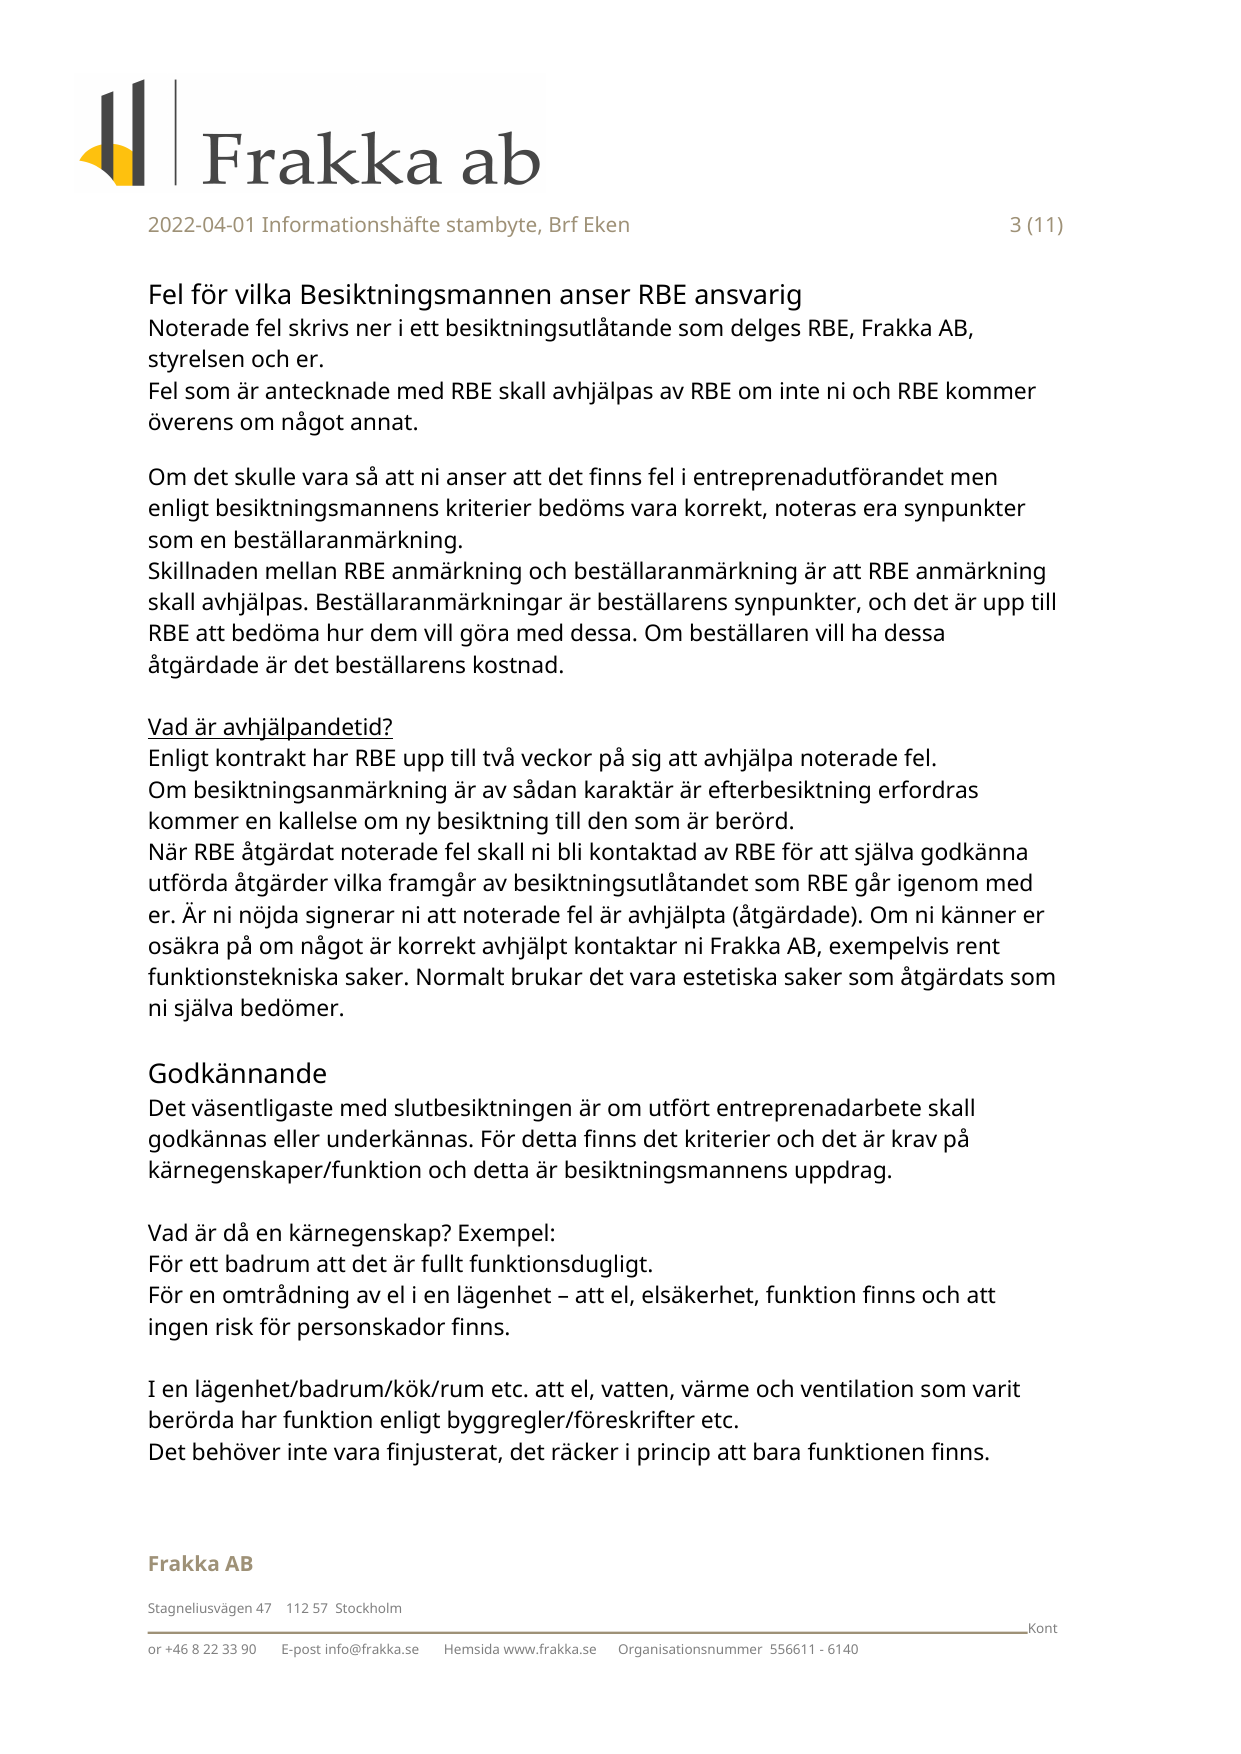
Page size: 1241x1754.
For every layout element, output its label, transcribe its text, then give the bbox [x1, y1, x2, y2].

text Fel för vilka Besiktningsmannen anser RBE ansvarig Noterade fel skrivs ner i ett besiktningsutlåtande som delges RBE, Frakka AB, styrelsen och er. [148, 275, 1063, 374]
text När RBE åtgärdat noterade fel skall ni bli kontaktad av RBE för att själva godkänna utförda åtgärder vilka framgår av besiktningsutlåtandet som RBE går igenom med er. Är ni nöjda signerar ni att noterade fel är avhjälpta (åtgärdade). Om ni känner er osäkra på om något är korrekt avhjälpt kontaktar ni Frakka AB, exempelvis rent funktionstekniska saker. Normalt brukar det vara estetiska saker som åtgärdats som ni själva bedömer. [148, 836, 1063, 1024]
text Godkännande [148, 1055, 1063, 1092]
picture [73, 73, 546, 193]
text Om det skulle vara så att ni anser att det finns fel i entreprenadutförandet men enligt besiktningsmannens kriterier bedöms vara korrekt, noteras era synpunkter som en beställaranmärkning. Skillnaden mellan RBE anmärkning och beställaranmärkning är att RBE anmärkning skall avhjälpas. Beställaranmärkningar är beställarens synpunkter, och det är upp till RBE att bedöma hur dem vill göra med dessa. Om beställaren vill ha dessa åtgärdade är det beställarens kostnad. Vad är avhjälpandetid? Enligt kontrakt har RBE upp till två veckor på sig att avhjälpa noterade fel. Om besiktningsanmärkning är av sådan karaktär är efterbesiktning erfordras kommer en kallelse om ny besiktning till den som är berörd. [148, 461, 1063, 836]
text Det väsentligaste med slutbesiktningen är om utfört entreprenadarbete skall godkännas eller underkännas. För detta finns det kriterier och det är krav på kärnegenskaper/funktion och detta är besiktningsmannens uppdrag. [148, 1092, 1063, 1186]
text Vad är då en kärnegenskap? Exempel: För ett badrum att det är fullt funktionsdugligt. [148, 1186, 1063, 1279]
text För en omtrådning av el i en lägenhet – att el, elsäkerhet, funktion finns och att ingen risk för personskador finns. [148, 1279, 1063, 1342]
text Fel som är antecknade med RBE skall avhjälpas av RBE om inte ni och RBE kommer överens om något annat. [148, 374, 1063, 461]
